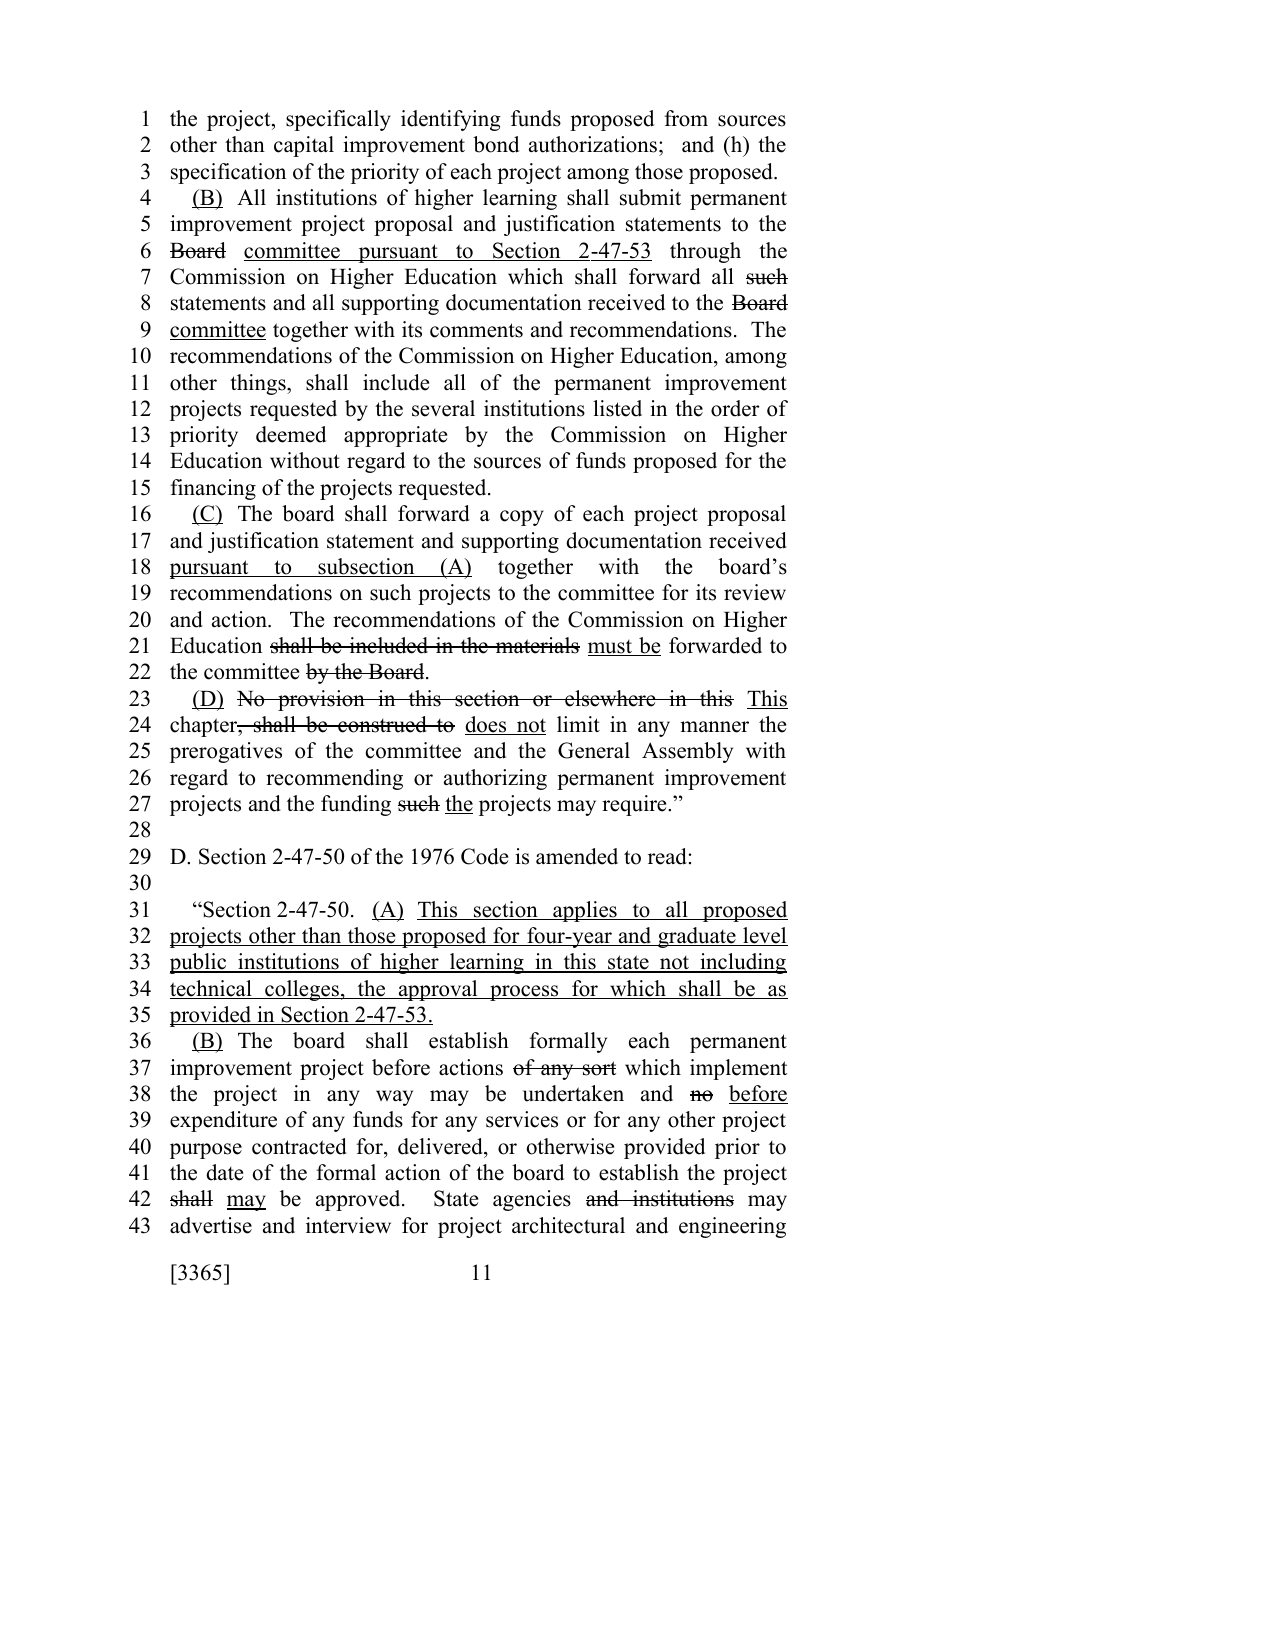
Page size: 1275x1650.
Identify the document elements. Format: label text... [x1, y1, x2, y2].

text D. Section 2-47-50 of the 1976 Code is amended to read: [169, 843, 787, 869]
text (B) All institutions of higher learning shall submit permanent improvement project proposal and justification statements to the Board committee pursuant to Section 2-47-53 through the Commission on Higher Education which shall forward all such statements and all supporting documentation received to the Board committee together with its comments and recommendations. The recommendations of the Commission on Higher Education, among other things, shall include all of the permanent improvement projects requested by the several institutions listed in the order of priority deemed appropriate by the Commission on Higher Education without regard to the sources of funds proposed for the financing of the projects requested. [169, 184, 787, 500]
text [169, 105, 787, 184]
text (D) No provision in this section or elsewhere in this This chapter, shall be construed to does not limit in any manner the prerogatives of the committee and the General Assembly with regard to recommending or authorizing permanent improvement projects and the funding such the projects may require.” [169, 685, 787, 817]
text “Section 2-47-50. (A) This section applies to all proposed projects other than those proposed for four-year and graduate level public institutions of higher learning in this state not including technical colleges, the approval process for which shall be as provided in Section 2-47-53. [169, 999, 787, 1027]
text (C) The board shall forward a copy of each project proposal and justification statement and supporting documentation received pursuant to subsection (A) together with the board’s recommendations on such projects to the committee for its review and action. The recommendations of the Commission on Higher Education shall be included in the materials must be forwarded to the committee by the Board. [169, 500, 787, 685]
text “Section 2-47-50. (A) This section applies to all proposed projects other than those proposed for four-year and graduate level public institutions of higher learning in this state not including technical colleges, the approval process for which shall be as provided in Section 2-47-53. [169, 896, 787, 945]
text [169, 1027, 787, 1238]
